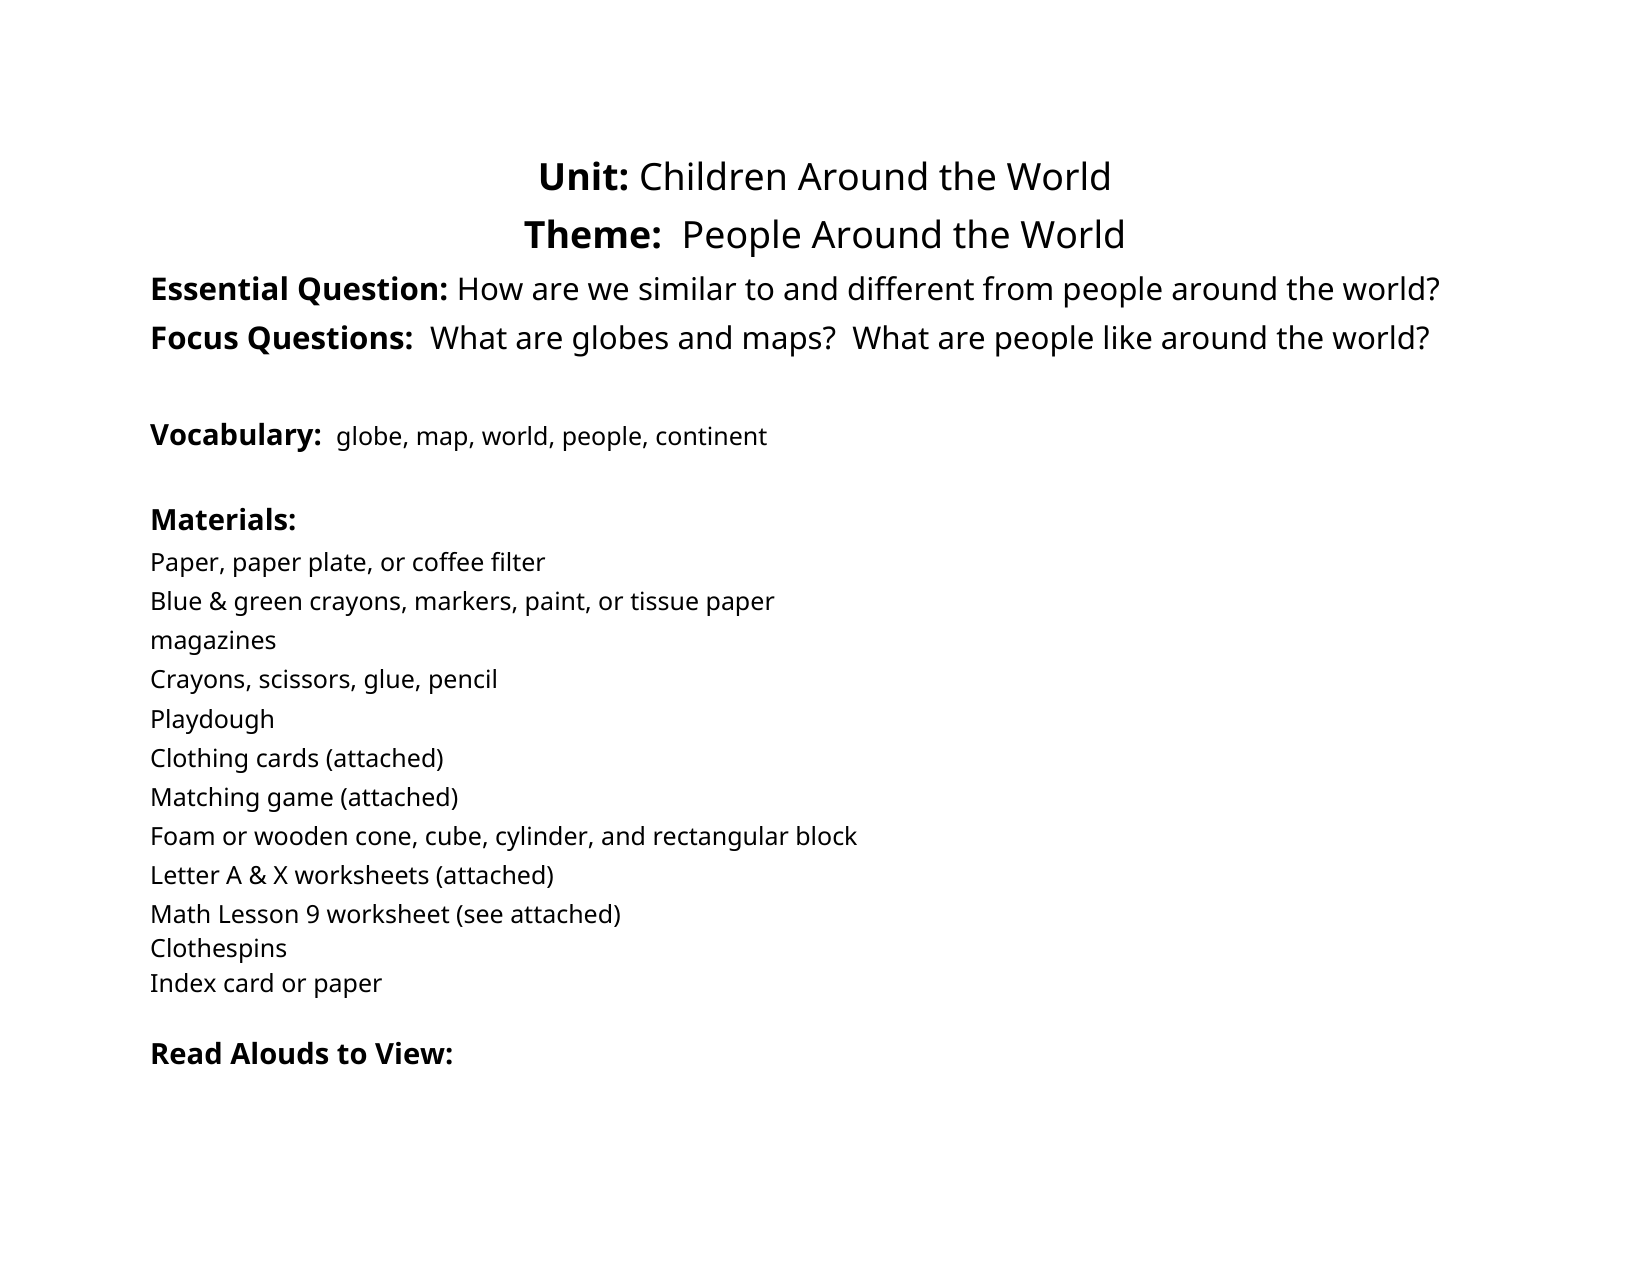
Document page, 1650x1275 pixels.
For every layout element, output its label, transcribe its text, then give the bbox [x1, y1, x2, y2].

text Clothing cards (attached) [150, 740, 1500, 774]
text Materials: [150, 499, 1500, 539]
text Math Lesson 9 worksheet (see attached) [150, 897, 1500, 931]
text Vocabulary: globe, map, world, people, continent [150, 414, 1500, 454]
text Theme: People Around the World [150, 209, 1500, 260]
text Blue & green crayons, markers, paint, or tissue paper [150, 584, 1500, 618]
text Letter A & X worksheets (attached) [150, 858, 1500, 892]
text Matching game (attached) [150, 779, 1500, 814]
text Crayons, scissors, glue, pencil [150, 662, 1500, 696]
text Read Alouds to View: [150, 1033, 1500, 1073]
text Clothespins [150, 931, 1500, 965]
text Foam or wooden cone, cube, cylinder, and rectangular block [150, 819, 1500, 853]
text Unit: Children Around the World [150, 150, 1500, 201]
text Essential Question: How are we similar to and different from people around the world? Focus Questions: What are globes and maps? What are people like around the world? [150, 267, 1500, 359]
text Playdough [150, 701, 1500, 735]
text Paper, paper plate, or coffee filter [150, 544, 1500, 579]
text Index card or paper [150, 965, 1500, 999]
text magazines [150, 623, 1500, 657]
